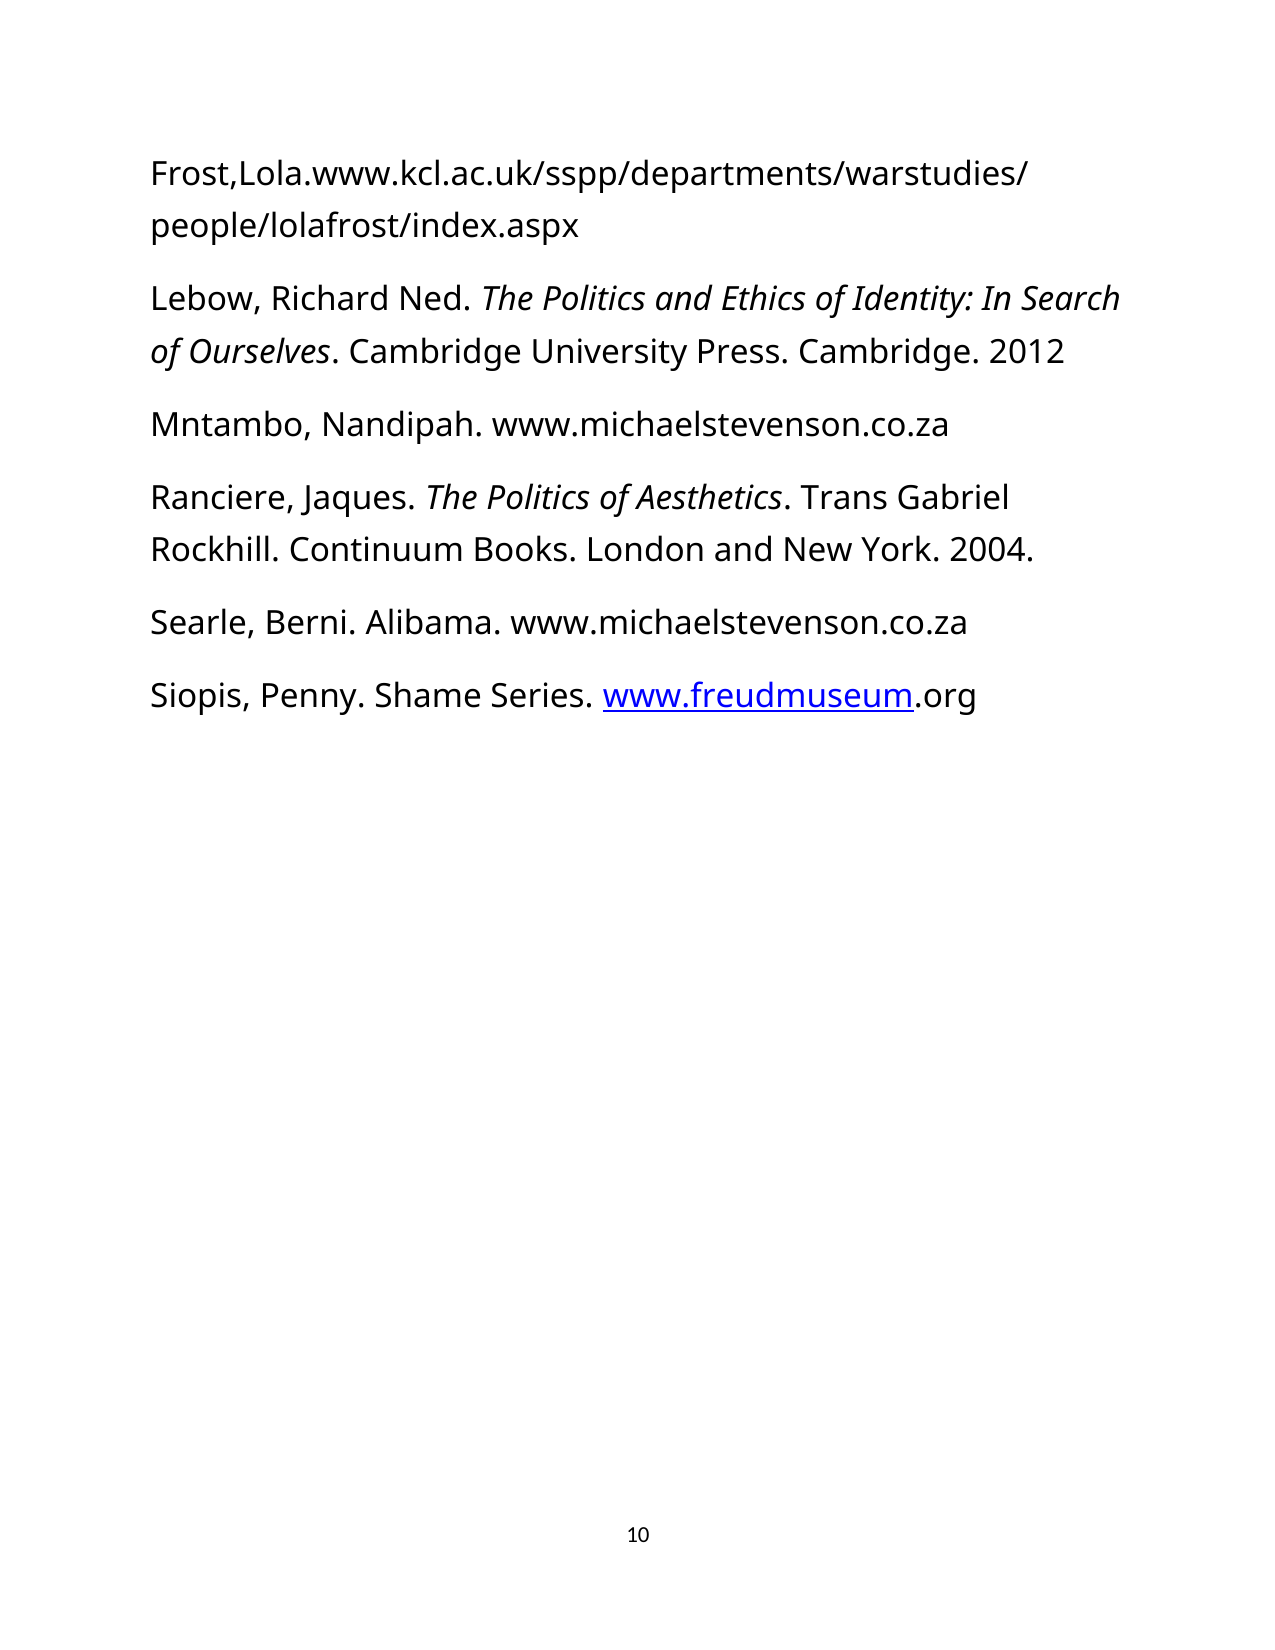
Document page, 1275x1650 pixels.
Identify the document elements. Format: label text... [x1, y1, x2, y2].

text Ranciere, Jaques. The Politics of Aesthetics. Trans Gabriel Rockhill. Continuum Books. London and New York. 2004. [150, 473, 1125, 571]
text Lebow, Richard Ned. The Politics and Ethics of Identity: In Search of Ourselves. Cambridge University Press. Cambridge. 2012 [150, 275, 1125, 373]
text Searle, Berni. Alibama. www.michaelstevenson.co.za [150, 599, 1125, 644]
text Frost,Lola.www.kcl.ac.uk/sspp/departments/warstudies/people/lolafrost/index.aspx [150, 150, 1125, 248]
text Mntambo, Nandipah. www.michaelstevenson.co.za [150, 400, 1125, 446]
text Siopis, Penny. Shame Series. www.freudmuseum.org [150, 672, 1125, 717]
